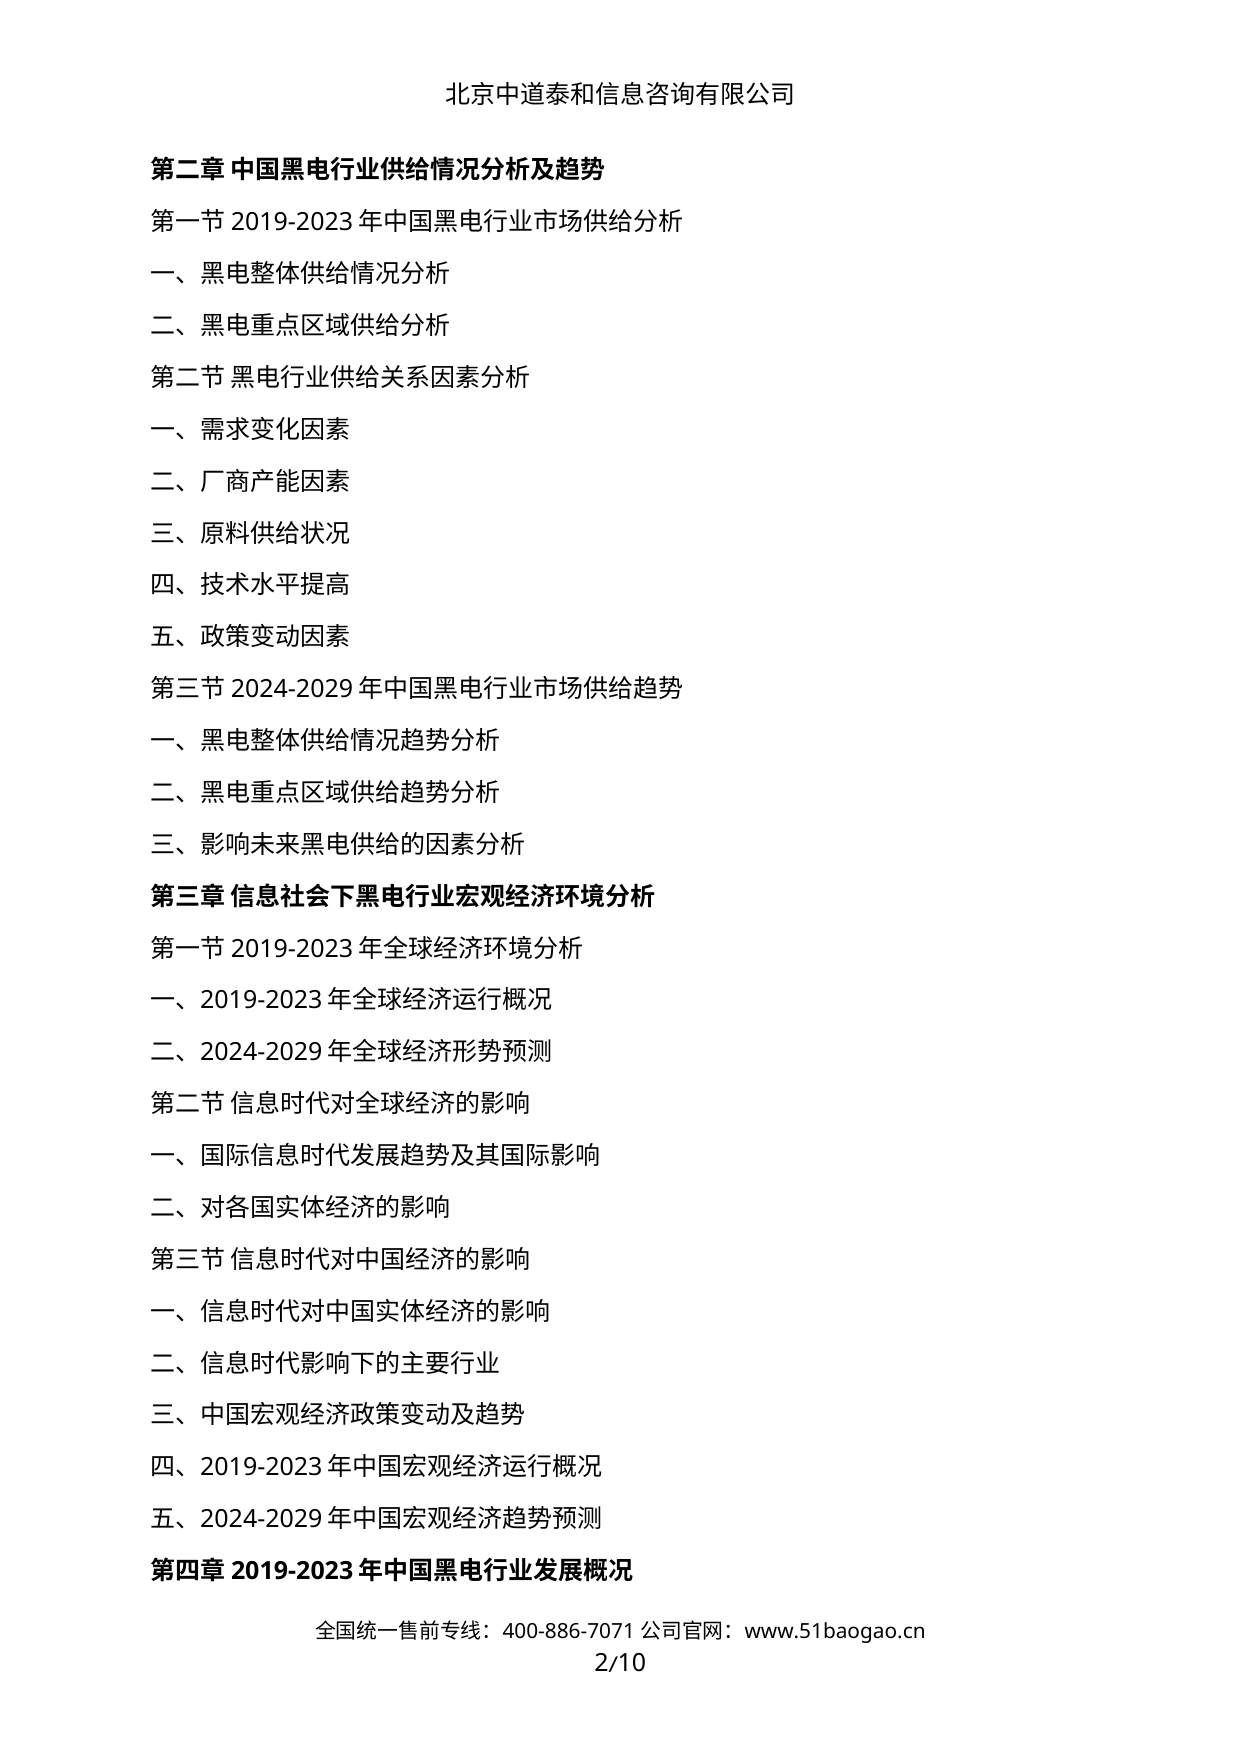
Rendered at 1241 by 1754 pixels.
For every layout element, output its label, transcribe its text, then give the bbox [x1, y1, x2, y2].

text 四、2019-2023年中国宏观经济运行概况 [150, 1447, 1090, 1483]
text 五、政策变动因素 [150, 617, 1090, 653]
text 二、黑电重点区域供给分析 [150, 306, 1090, 342]
text 二、厂商产能因素 [150, 461, 1090, 497]
text 一、黑电整体供给情况分析 [150, 254, 1090, 290]
text 一、2019-2023年全球经济运行概况 [150, 980, 1090, 1016]
text 第三节 信息时代对中国经济的影响 [150, 1239, 1090, 1276]
text 一、信息时代对中国实体经济的影响 [150, 1291, 1090, 1327]
text 第三章 信息社会下黑电行业宏观经济环境分析 [150, 876, 1090, 912]
text 第二章 中国黑电行业供给情况分析及趋势 [150, 150, 1090, 186]
text 一、需求变化因素 [150, 409, 1090, 446]
text 四、技术水平提高 [150, 565, 1090, 601]
text 三、中国宏观经济政策变动及趋势 [150, 1395, 1090, 1431]
text 一、黑电整体供给情况趋势分析 [150, 721, 1090, 757]
text 二、2024-2029年全球经济形势预测 [150, 1032, 1090, 1068]
text 第二节 黑电行业供给关系因素分析 [150, 357, 1090, 394]
text 第二节 信息时代对全球经济的影响 [150, 1084, 1090, 1120]
text 第一节 2019-2023年中国黑电行业市场供给分析 [150, 202, 1090, 238]
text 五、2024-2029年中国宏观经济趋势预测 [150, 1499, 1090, 1535]
text 一、国际信息时代发展趋势及其国际影响 [150, 1136, 1090, 1172]
text 二、黑电重点区域供给趋势分析 [150, 772, 1090, 809]
text 第四章 2019-2023年中国黑电行业发展概况 [150, 1551, 1090, 1587]
text 三、影响未来黑电供给的因素分析 [150, 824, 1090, 861]
text 二、对各国实体经济的影响 [150, 1187, 1090, 1224]
text 第一节 2019-2023年全球经济环境分析 [150, 928, 1090, 964]
text 第三节 2024-2029年中国黑电行业市场供给趋势 [150, 669, 1090, 705]
text 二、信息时代影响下的主要行业 [150, 1343, 1090, 1379]
text 三、原料供给状况 [150, 513, 1090, 549]
